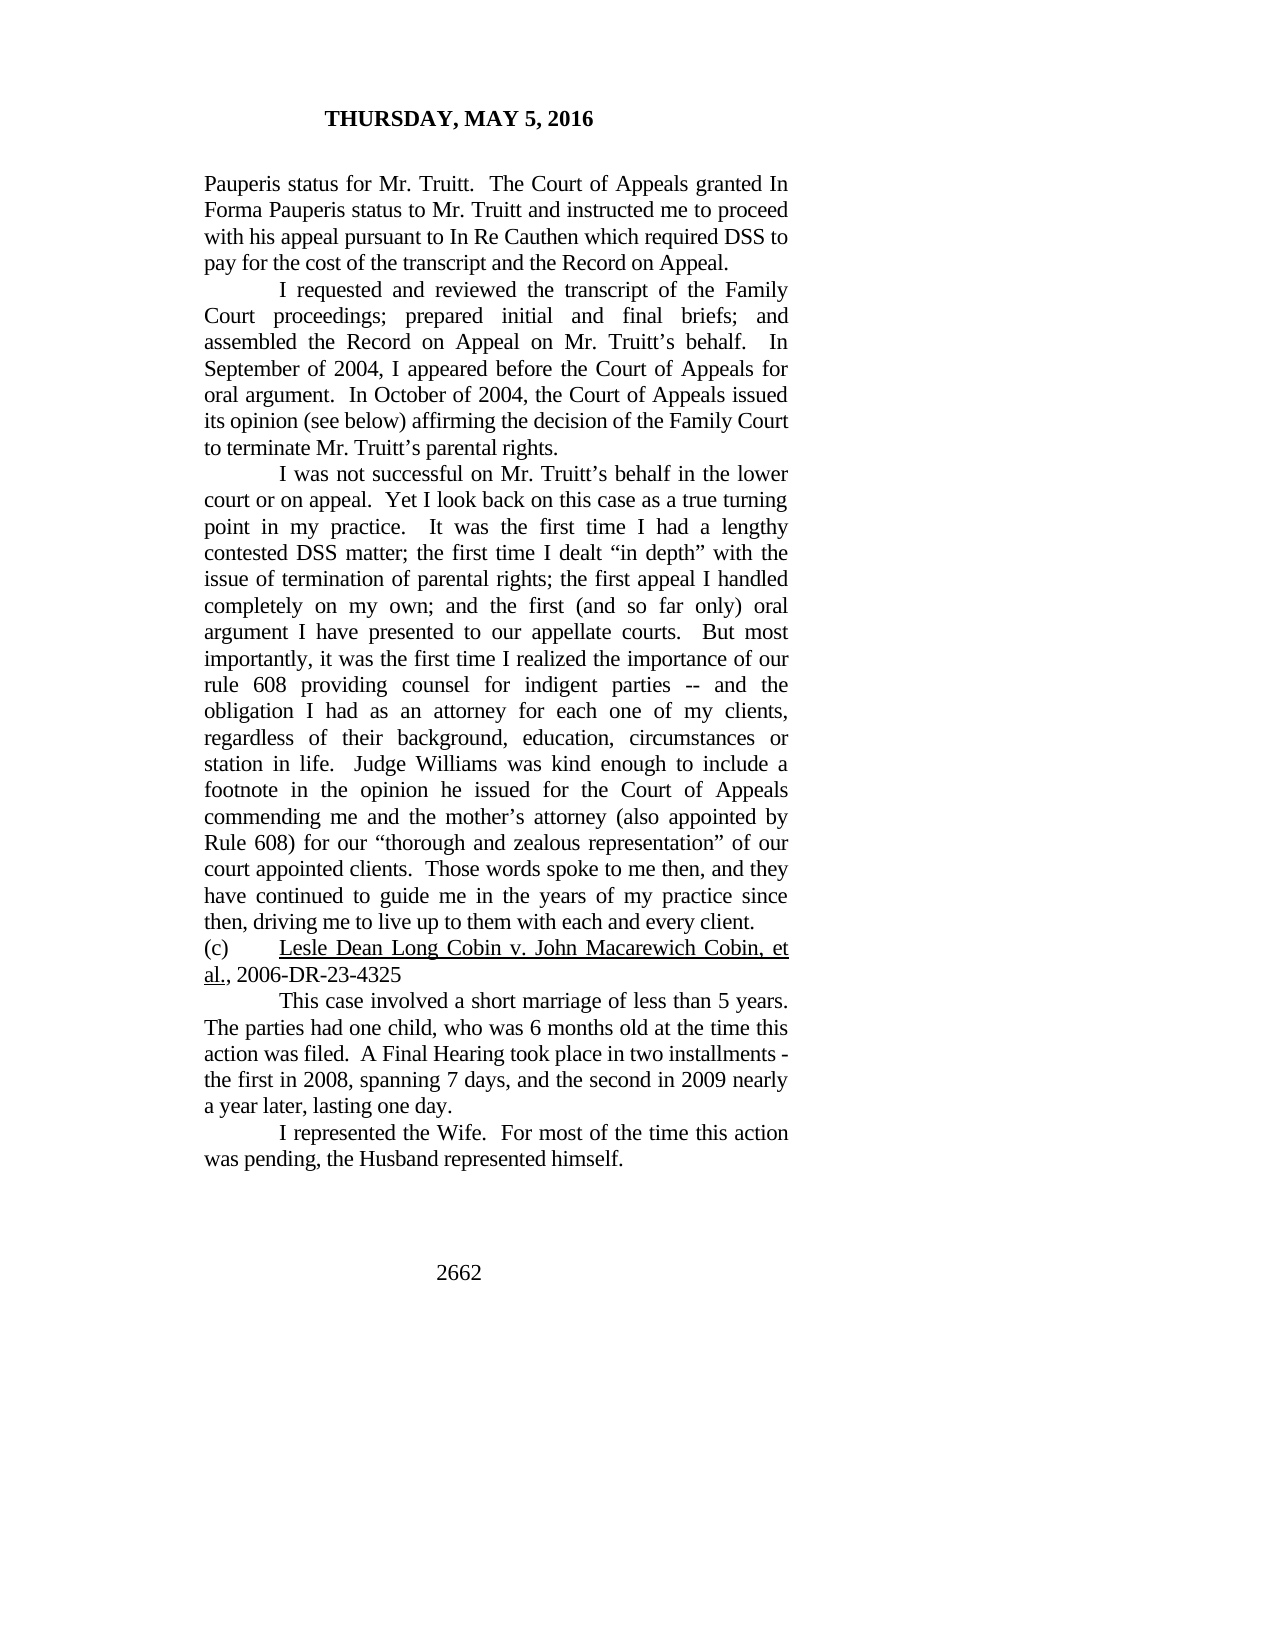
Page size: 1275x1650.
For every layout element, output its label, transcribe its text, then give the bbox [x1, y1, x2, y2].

text I requested and reviewed the transcript of the Family Court proceedings; prepared initial and final briefs; and assembled the Record on Appeal on Mr. Truitt’s behalf. In September of 2004, I appeared before the Court of Appeals for oral argument. In October of 2004, the Court of Appeals issued its opinion (see below) affirming the decision of the Family Court to terminate Mr. Truitt’s parental rights. [204, 276, 789, 460]
text I represented the Wife. For most of the time this action was pending, the Husband represented himself. [204, 1119, 789, 1172]
text Pauperis status for Mr. Truitt. The Court of Appeals granted In Forma Pauperis status to Mr. Truitt and instructed me to proceed with his appeal pursuant to In Re Cauthen which required DSS to pay for the cost of the transcript and the Record on Appeal. [204, 170, 789, 276]
text This case involved a short marriage of less than 5 years. The parties had one child, who was 6 months old at the time this action was filed. A Final Hearing took place in two installments - the first in 2008, spanning 7 days, and the second in 2009 nearly a year later, lasting one day. [204, 987, 789, 1119]
text I was not successful on Mr. Truitt’s behalf in the lower court or on appeal. Yet I look back on this case as a true turning point in my practice. It was the first time I had a lengthy contested DSS matter; the first time I dealt “in depth” with the issue of termination of parental rights; the first appeal I handled completely on my own; and the first (and so far only) oral argument I have presented to our appellate courts. But most importantly, it was the first time I realized the importance of our rule 608 providing counsel for indigent parties -- and the obligation I had as an attorney for each one of my clients, regardless of their background, education, circumstances or station in life. Judge Williams was kind enough to include a footnote in the opinion he issued for the Court of Appeals commending me and the mother’s attorney (also appointed by Rule 608) for our “thorough and zealous representation” of our court appointed clients. Those words spoke to me then, and they have continued to guide me in the years of my practice since then, driving me to live up to them with each and every client. [204, 460, 789, 934]
text (c) Lesle Dean Long Cobin v. John Macarewich Cobin, et al., 2006-DR-23-4325 [204, 934, 789, 987]
